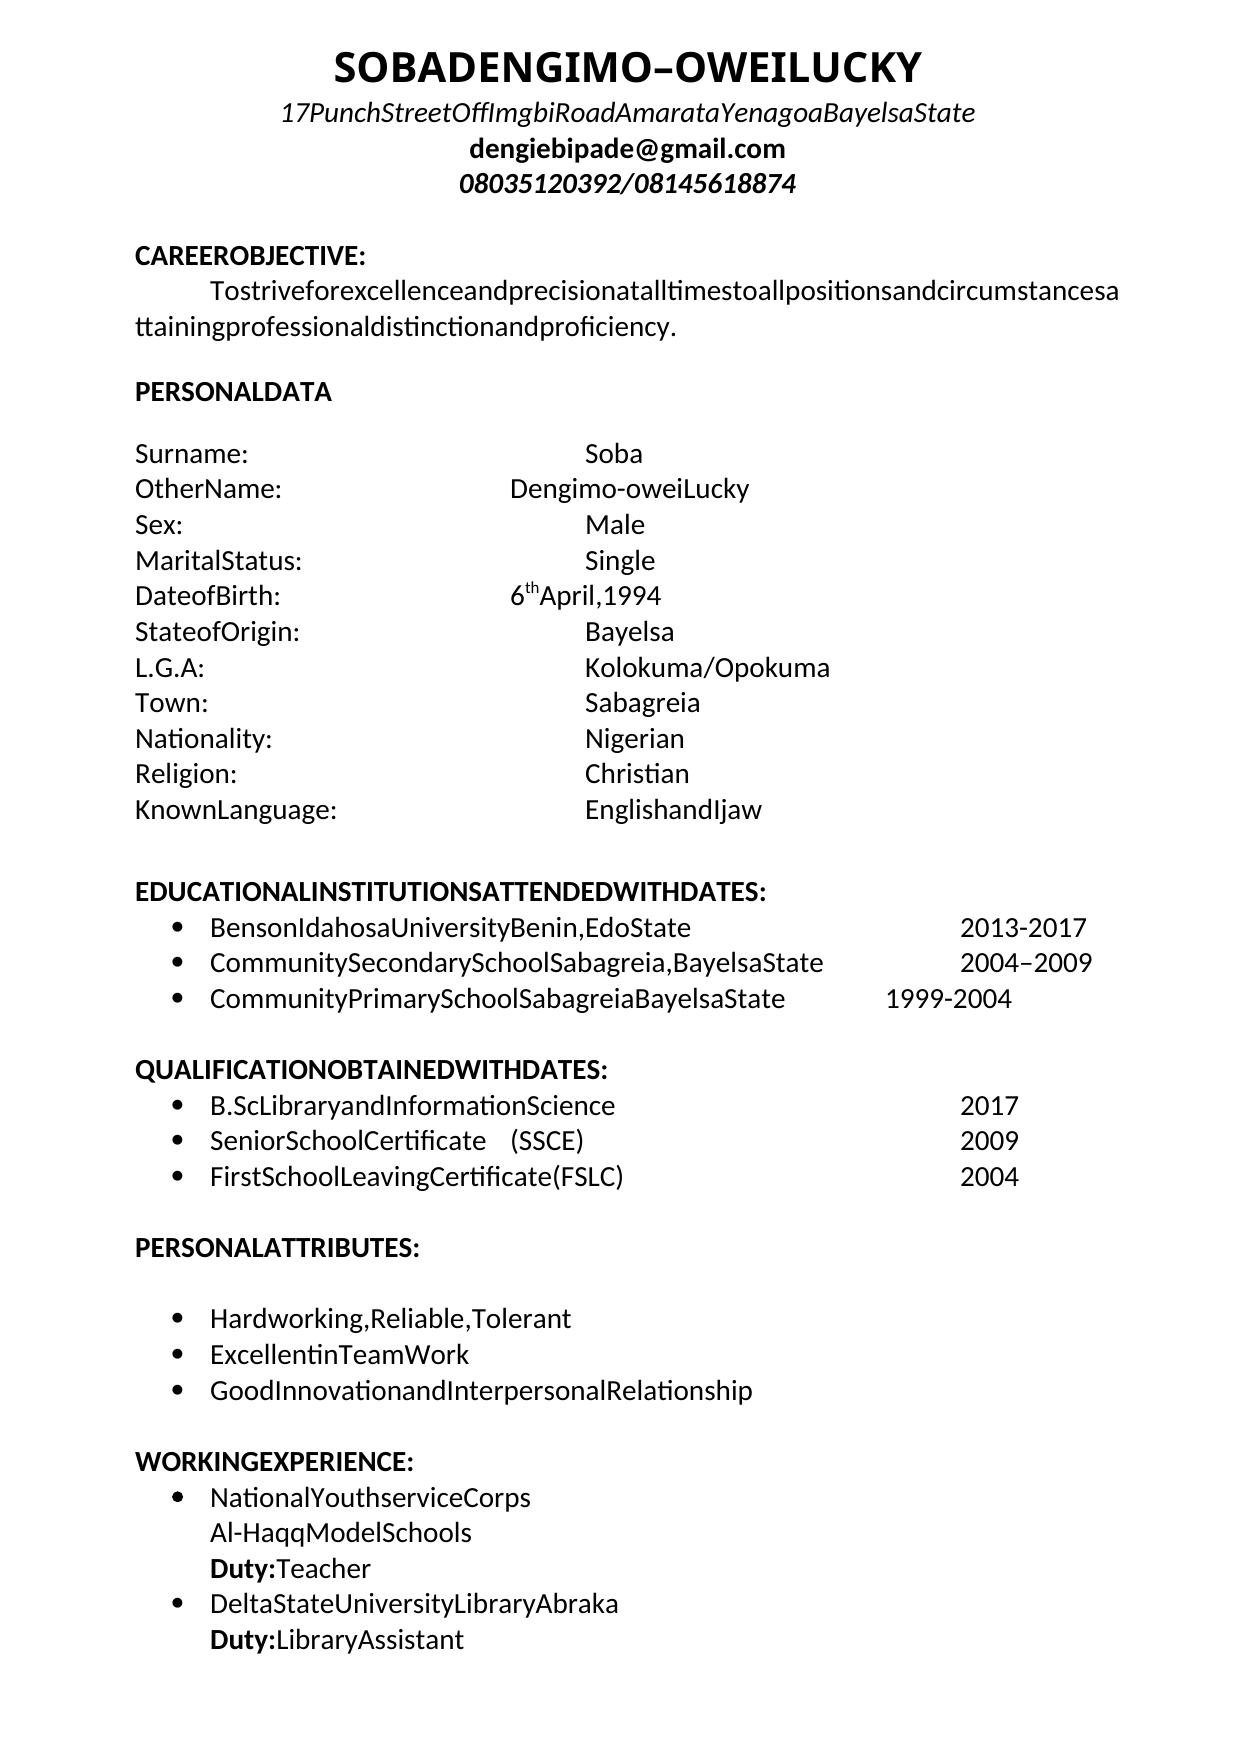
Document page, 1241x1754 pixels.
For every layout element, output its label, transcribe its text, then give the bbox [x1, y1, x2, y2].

list B.Sc Library and Information Science 2017 [172, 1087, 1120, 1122]
list Benson Idahosa University Benin, Edo State 2013 - 2017 [172, 909, 1120, 944]
list Al- Haqq Model Schools [210, 1514, 1120, 1550]
list Community Secondary School Sabagreia, Bayelsa State 2004 – 2009 [172, 944, 1120, 980]
text Nationality: Nigerian [135, 720, 1120, 756]
text WORKING EXPERIENCE: [135, 1443, 1120, 1479]
text CAREER OBJECTIVE: [135, 237, 1120, 272]
text EDUCATIONAL INSTITUTIONS ATTENDED WITH DATES: [135, 873, 1120, 909]
text To strive for excellence and precision at all times to all positions and circumstances attaining professional distinction and proficiency. [135, 272, 1120, 344]
text Marital Status: Single [135, 542, 1120, 577]
text Other Name: Dengimo-owei Lucky [135, 471, 1120, 506]
text dengiebipade@gmail.com [135, 130, 1120, 166]
list Hardworking, Reliable, Tolerant [172, 1301, 1120, 1336]
list Good Innovation and Interpersonal Relationship [172, 1372, 1120, 1407]
text PERSONAL ATTRIBUTES: [135, 1229, 1120, 1265]
text Religion: Christian [135, 756, 1120, 791]
list Senior School Certificate (SSCE) 2009 [172, 1122, 1120, 1158]
text QUALIFICATION OBTAINED WITH DATES: [135, 1051, 1120, 1087]
list Excellent in Team Work [172, 1336, 1120, 1372]
text 17 Punch Street Off Imgbi Road Amarata Yenagoa Bayelsa State [135, 94, 1120, 130]
text Date of Birth: 6th April, 1994 [135, 577, 1120, 613]
text Town: Sabagreia [135, 684, 1120, 720]
text 08035120392/08145618874 [135, 166, 1120, 201]
list National Youth service Corps [172, 1479, 1120, 1514]
text PERSONAL DATA [135, 373, 1120, 409]
list Duty: Teacher [210, 1550, 1120, 1586]
text Surname: Soba [135, 435, 1120, 471]
list Community Primary School Sabagreia Bayelsa State 1999 - 2004 [172, 980, 1120, 1016]
text Sex: Male [135, 506, 1120, 542]
list Delta State University Library Abraka [172, 1586, 1120, 1621]
list Duty: Library Assistant [210, 1621, 1120, 1657]
text State of Origin: Bayelsa [135, 613, 1120, 649]
list First School Leaving Certificate (FSLC) 2004 [172, 1158, 1120, 1194]
text L.G.A: Kolokuma/Opokuma [135, 649, 1120, 684]
text SOBA DENGIMO – OWEI LUCKY [135, 37, 1120, 94]
text Known Language: English and Ijaw [135, 791, 1120, 827]
